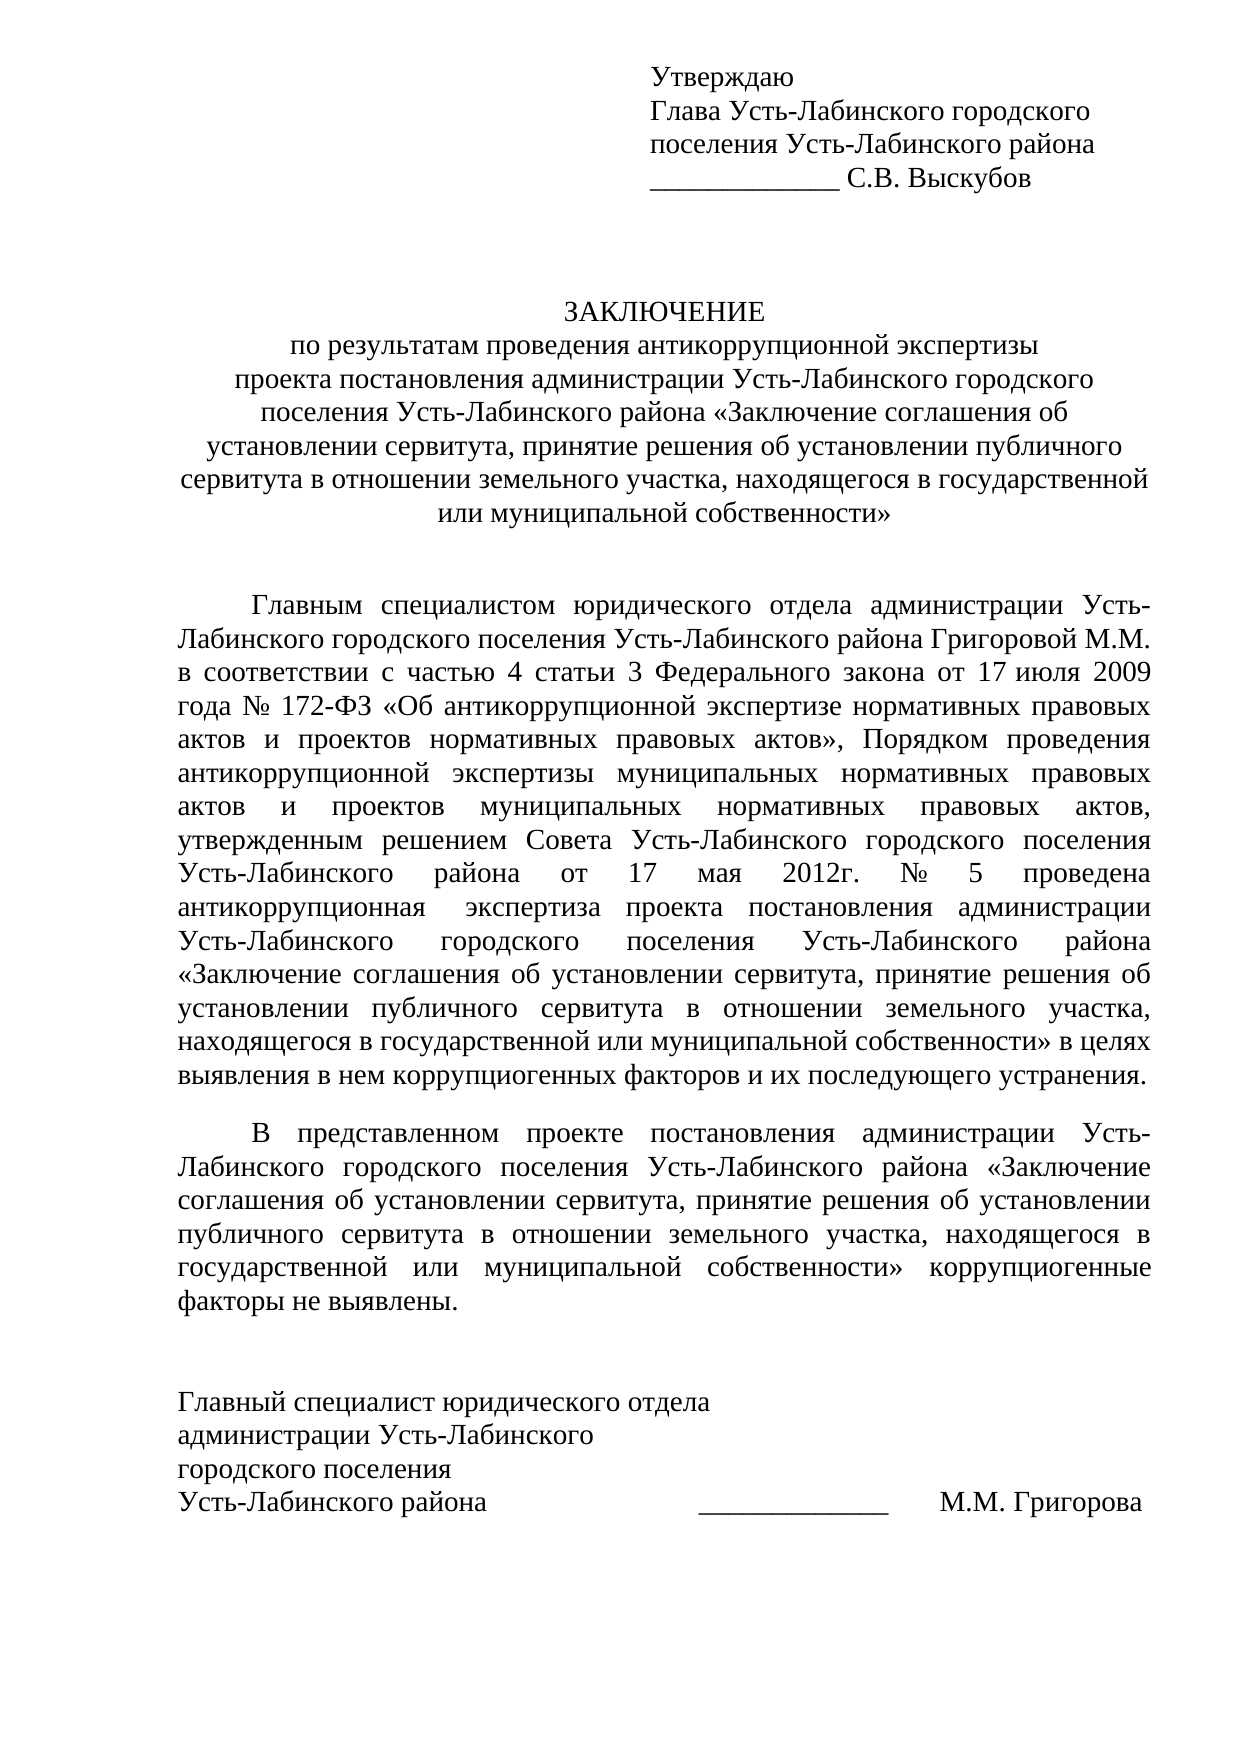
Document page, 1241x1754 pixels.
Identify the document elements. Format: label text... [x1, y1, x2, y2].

text Главным специалистом юридического отдела администрации Усть-Лабинского городского поселения Усть-Лабинского района Григоровой М.М. в соответствии с частью 4 статьи 3 Федерального закона от 17 июля 2009 года № 172-ФЗ «Об антикоррупционной экспертизе нормативных правовых актов и проектов нормативных правовых актов», Порядком проведения антикоррупционной экспертизы муниципальных нормативных правовых актов и проектов муниципальных нормативных правовых актов, утвержденным решением Совета Усть-Лабинского городского поселения Усть-Лабинского района от 17 мая 2012г. № 5 проведена антикоррупционная экспертиза проекта постановления администрации Усть-Лабинского городского поселения Усть-Лабинского района «Заключение соглашения об установлении сервитута, принятие решения об установлении публичного сервитута в отношении земельного участка, находящегося в государственной или муниципальной собственности» в целях выявления в нем коррупциогенных факторов и их последующего устранения. [177, 587, 1152, 1090]
text Утверждаю [650, 59, 1152, 93]
text по результатам проведения антикоррупционной экспертизы [177, 327, 1152, 361]
text Главный специалист юридического отдела [177, 1384, 1152, 1417]
text городского поселения [177, 1451, 1152, 1484]
text В представленном проекте постановления администрации Усть-Лабинского городского поселения Усть-Лабинского района «Заключение соглашения об установлении сервитута, принятие решения об установлении публичного сервитута в отношении земельного участка, находящегося в государственной или муниципальной собственности» коррупциогенные факторы не выявлены. [177, 1115, 1152, 1317]
text Усть-Лабинского района _____________ М.М. Григорова [177, 1484, 1152, 1518]
text проекта постановления администрации Усть-Лабинского городского поселения Усть-Лабинского района «Заключение соглашения об установлении сервитута, принятие решения об установлении публичного сервитута в отношении земельного участка, находящегося в государственной или муниципальной собственности» [177, 361, 1152, 529]
text ЗАКЛЮЧЕНИЕ [177, 294, 1152, 327]
text администрации Усть-Лабинского [177, 1417, 1152, 1451]
text _____________ С.В. Выскубов [650, 160, 1152, 193]
text Глава Усть-Лабинского городского поселения Усть-Лабинского района [650, 93, 1152, 160]
